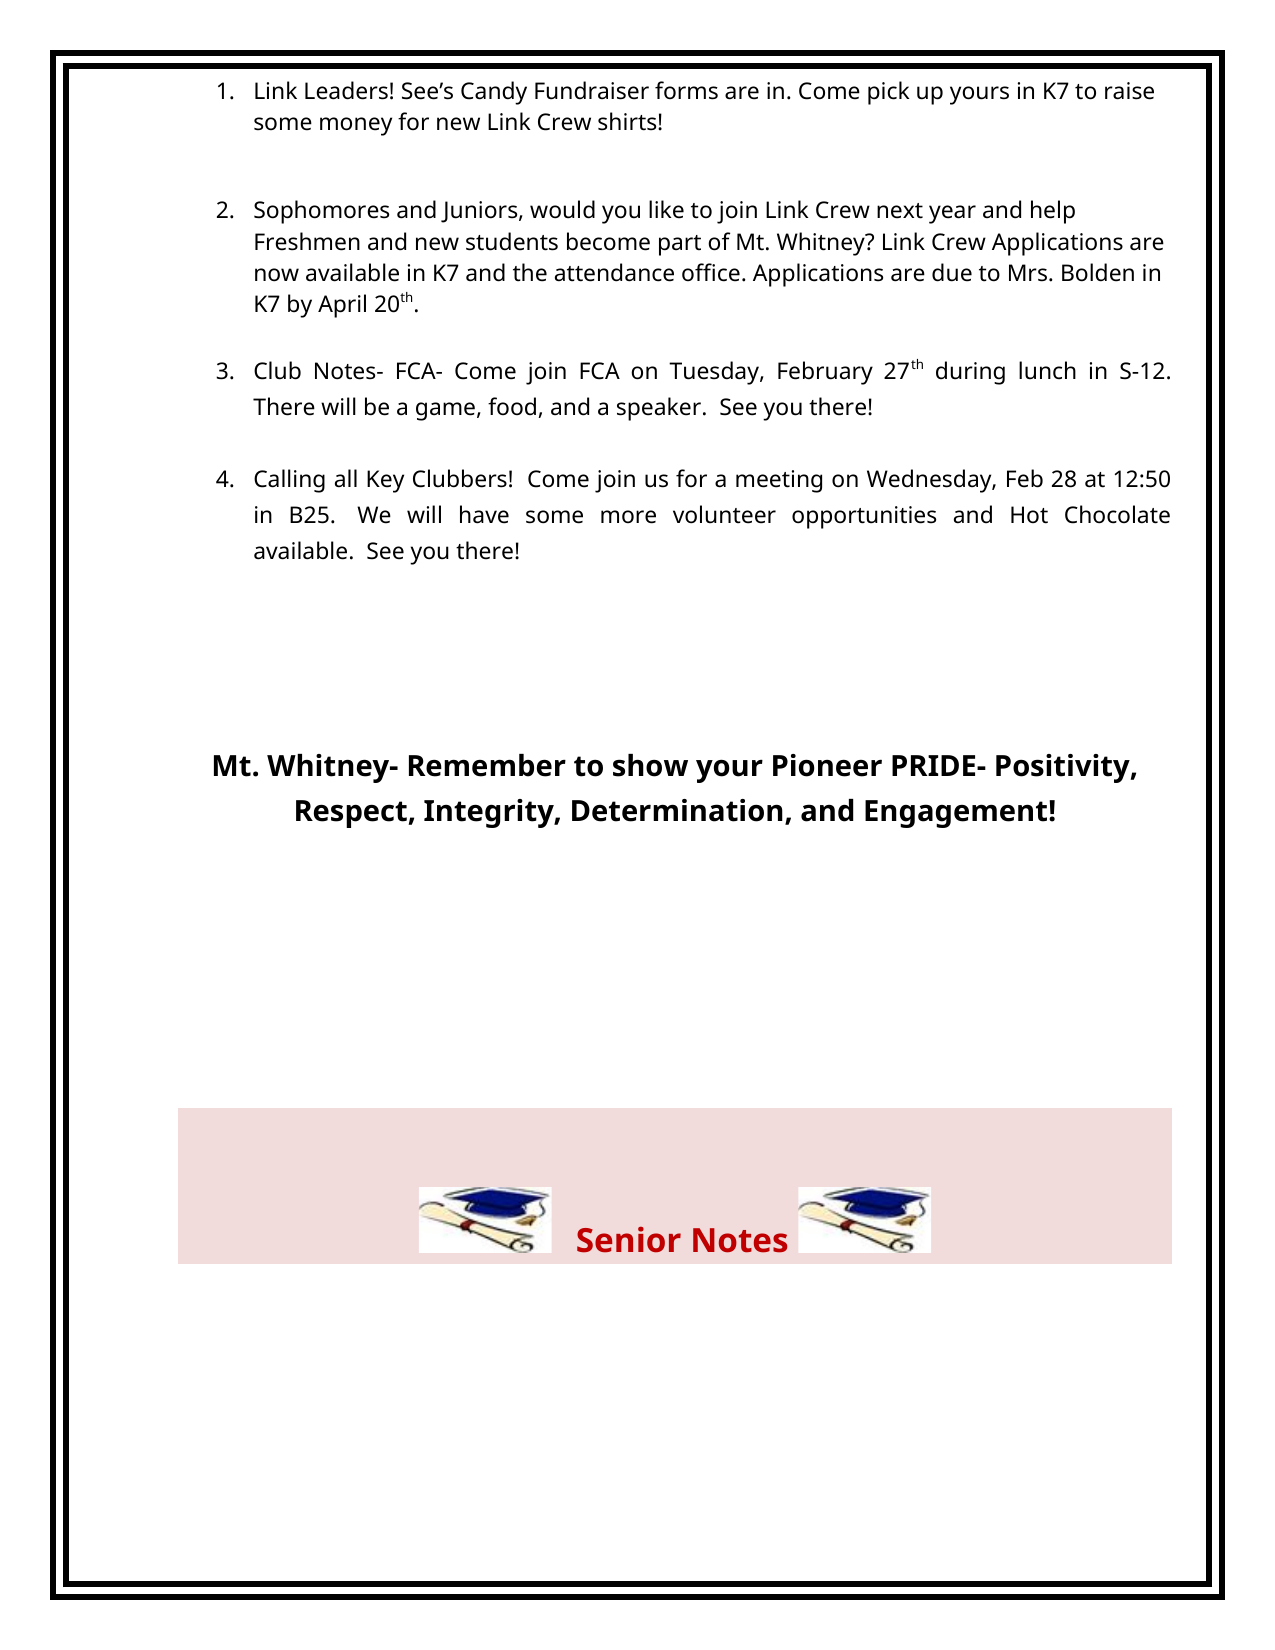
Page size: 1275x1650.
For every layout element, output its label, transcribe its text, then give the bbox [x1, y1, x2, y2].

list Link Leaders! See’s Candy Fundraiser forms are in. Come pick up yours in K7 to raise some money for new Link Crew shirts! [216, 75, 1172, 137]
text Senior Notes [178, 1187, 1172, 1264]
picture [798, 1187, 932, 1253]
list Sophomores and Juniors, would you like to join Link Crew next year and help Freshmen and new students become part of Mt. Whitney? Link Crew Applications are now available in K7 and the attendance office. Applications are due to Mrs. Bolden in K7 by April 20th. [216, 194, 1172, 319]
list Club Notes- FCA- Come join FCA on Tuesday, February 27th during lunch in S-12. There will be a game, food, and a speaker. See you there! [216, 355, 1172, 422]
list Calling all Key Clubbers! Come join us for a meeting on Wednesday, Feb 28 at 12:50 in B25. We will have some more volunteer opportunities and Hot Chocolate available. See you there! [216, 463, 1172, 566]
text Mt. Whitney- Remember to show your Pioneer PRIDE- Positivity, Respect, Integrity, Determination, and Engagement! [178, 745, 1172, 830]
picture [418, 1187, 552, 1253]
